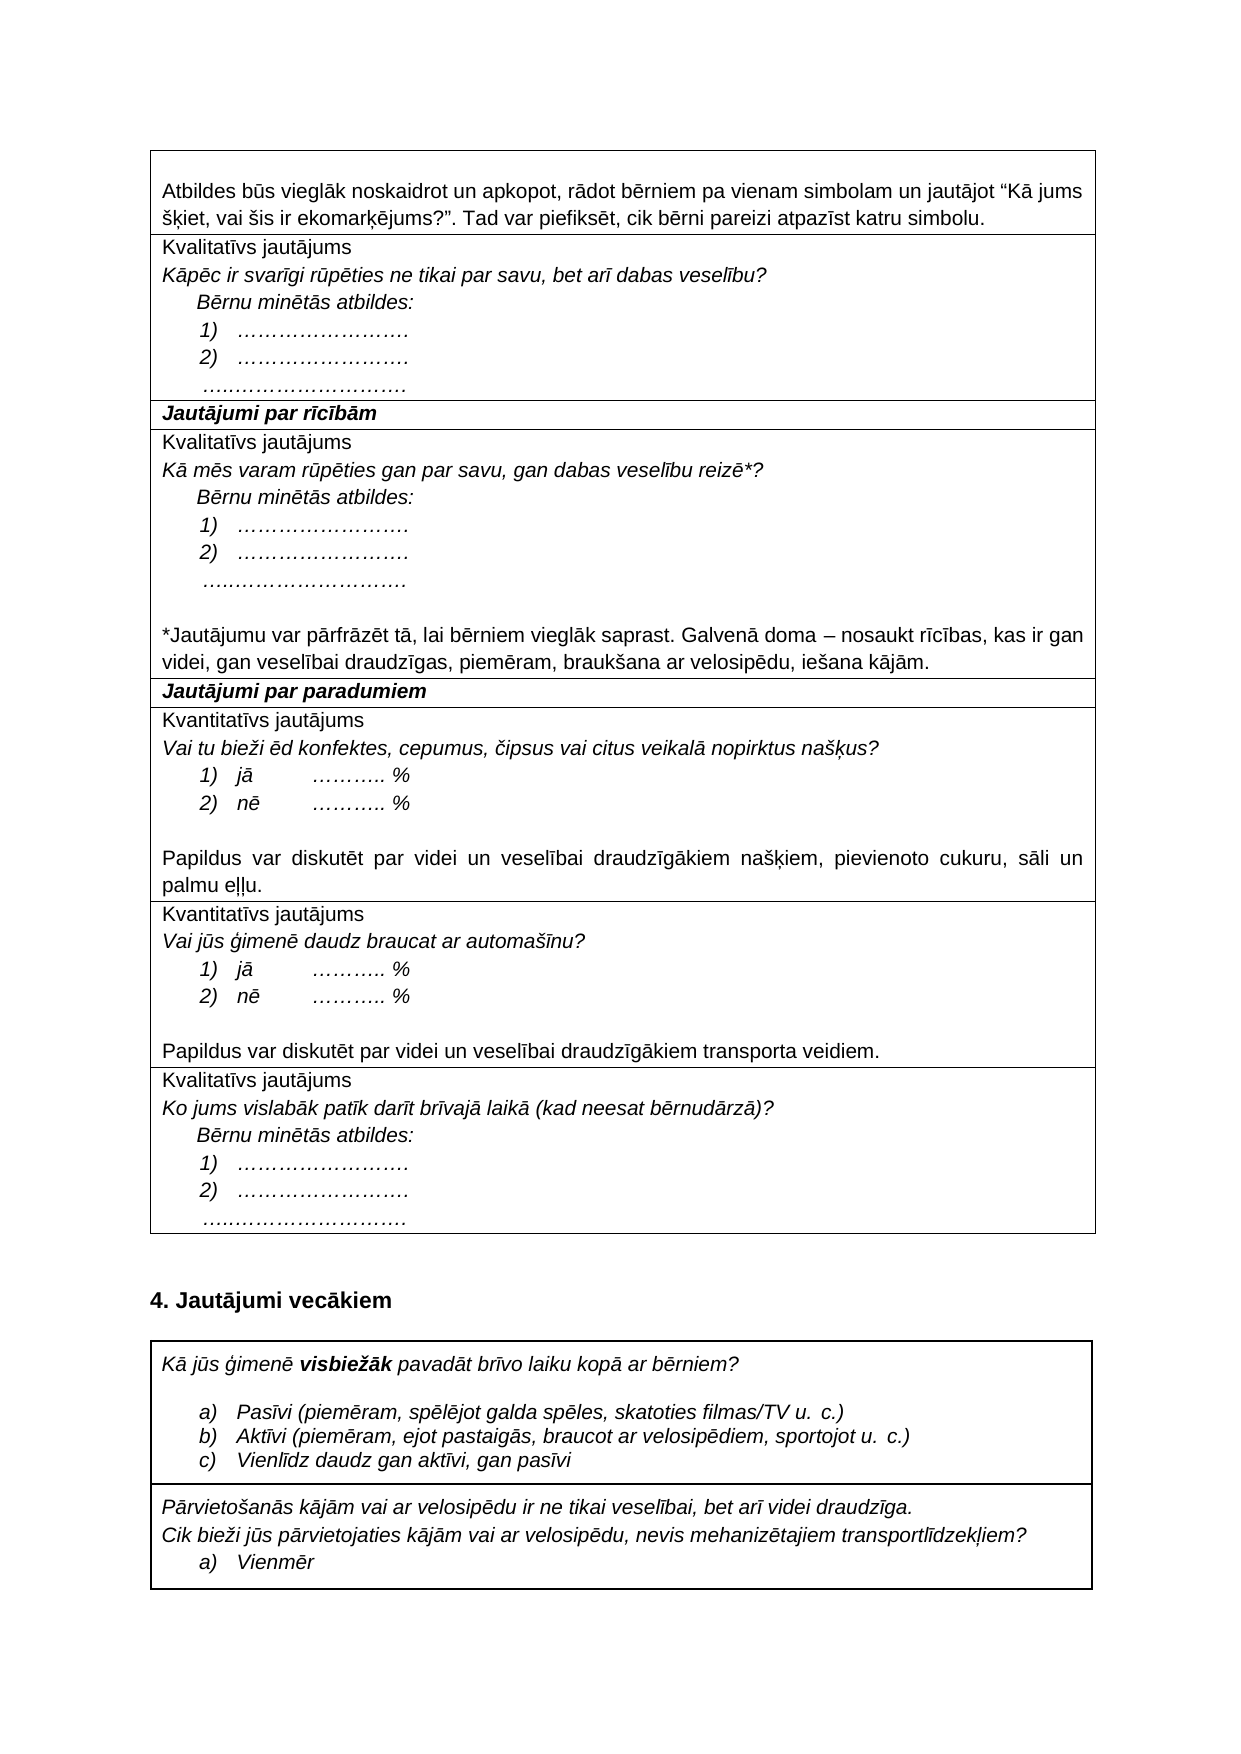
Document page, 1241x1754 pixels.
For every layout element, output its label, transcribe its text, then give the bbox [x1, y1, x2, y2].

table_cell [151, 151, 1095, 234]
table_cell Jautājumi par rīcībām [151, 401, 1095, 429]
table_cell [152, 1485, 1091, 1588]
table_cell Kvalitatīvs jautājums Kā mēs varam rūpēties gan par savu, gan dabas veselību reizē*? Bērnu minētās atbildes: ……………………. ……………………. …..……………………. *Jautājumu var pārfrāzēt tā, lai bērniem vieglāk saprast. Galvenā doma – nosaukt rīcības, kas ir gan videi, gan veselībai draudzīgas, piemēram, braukšana ar velosipēdu, iešana kājām. [151, 430, 1095, 678]
table_cell Kvantitatīvs jautājums Vai jūs ģimenē daudz braucat ar automašīnu? jā ……….. % nē ……….. % Papildus var diskutēt par videi un veselībai draudzīgākiem transporta veidiem. [151, 902, 1095, 1067]
table_cell Kvalitatīvs jautājums Kāpēc ir svarīgi rūpēties ne tikai par savu, bet arī dabas veselību? Bērnu minētās atbildes: ……………………. ……………………. …..……………………. [151, 235, 1095, 400]
table_cell Kvalitatīvs jautājums Ko jums vislabāk patīk darīt brīvajā laikā (kad neesat bērnudārzā)? Bērnu minētās atbildes: ……………………. ……………………. …..……………………. [151, 1068, 1095, 1233]
table_header Kā jūs ģimenē visbiežāk pavadāt brīvo laiku kopā ar bērniem? Pasīvi (piemēram, spēlējot galda spēles, skatoties filmas/TV u. c.) Aktīvi (piemēram, ejot pastaigās, braucot ar velosipēdiem, sportojot u. c.) Vienlīdz daudz gan aktīvi, gan pasīvi [152, 1342, 1091, 1482]
table_cell Kvantitatīvs jautājums Vai tu bieži ēd konfektes, cepumus, čipsus vai citus veikalā nopirktus našķus? jā ……….. % nē ……….. % Papildus var diskutēt par videi un veselībai draudzīgākiem našķiem, pievienoto cukuru, sāli un palmu eļļu. [151, 708, 1095, 901]
table_cell Jautājumi par paradumiem [151, 679, 1095, 707]
text 4. Jautājumi vecākiem [150, 1287, 1090, 1313]
